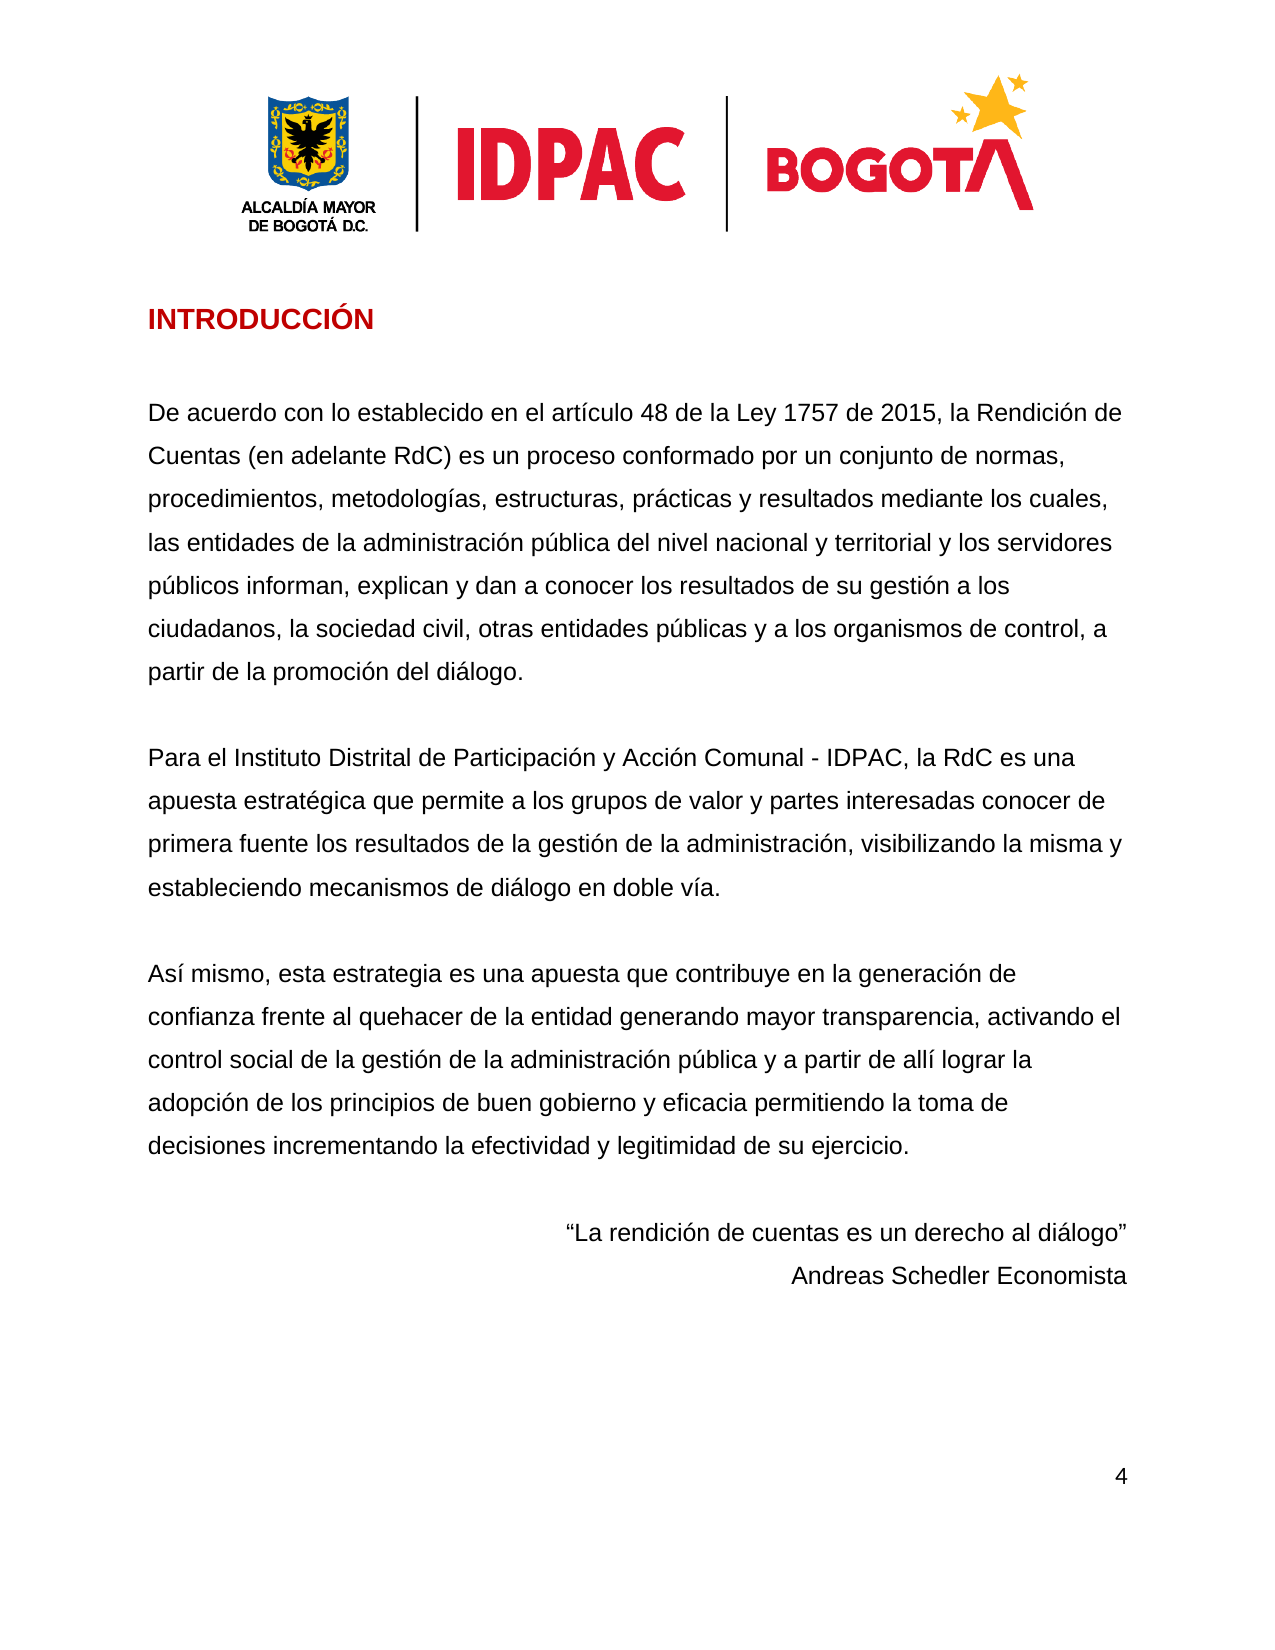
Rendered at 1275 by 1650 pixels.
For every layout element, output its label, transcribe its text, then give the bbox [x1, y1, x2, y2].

title INTRODUCCIÓN [148, 302, 1127, 336]
picture [241, 73, 1034, 232]
text Andreas Schedler Economista [148, 1261, 1127, 1289]
text Así mismo, esta estrategia es una apuesta que contribuye en la generación de confianza frente al quehacer de la entidad generando mayor transparencia, activando el control social de la gestión de la administración pública y a partir de allí lograr la adopción de los principios de buen gobierno y eficacia permitiendo la toma de decisiones incrementando la efectividad y legitimidad de su ejercicio. [148, 959, 1127, 1160]
text “La rendición de cuentas es un derecho al diálogo” [148, 1217, 1127, 1246]
text De acuerdo con lo establecido en el artículo 48 de la Ley 1757 de 2015, la Rendición de Cuentas (en adelante RdC) es un proceso conformado por un conjunto de normas, procedimientos, metodologías, estructuras, prácticas y resultados mediante los cuales, las entidades de la administración pública del nivel nacional y territorial y los servidores públicos informan, explican y dan a conocer los resultados de su gestión a los ciudadanos, la sociedad civil, otras entidades públicas y a los organismos de control, a partir de la promoción del diálogo. [148, 398, 1127, 686]
text Para el Instituto Distrital de Participación y Acción Comunal - IDPAC, la RdC es una apuesta estratégica que permite a los grupos de valor y partes interesadas conocer de primera fuente los resultados de la gestión de la administración, visibilizando la misma y estableciendo mecanismos de diálogo en doble vía. [148, 743, 1127, 901]
